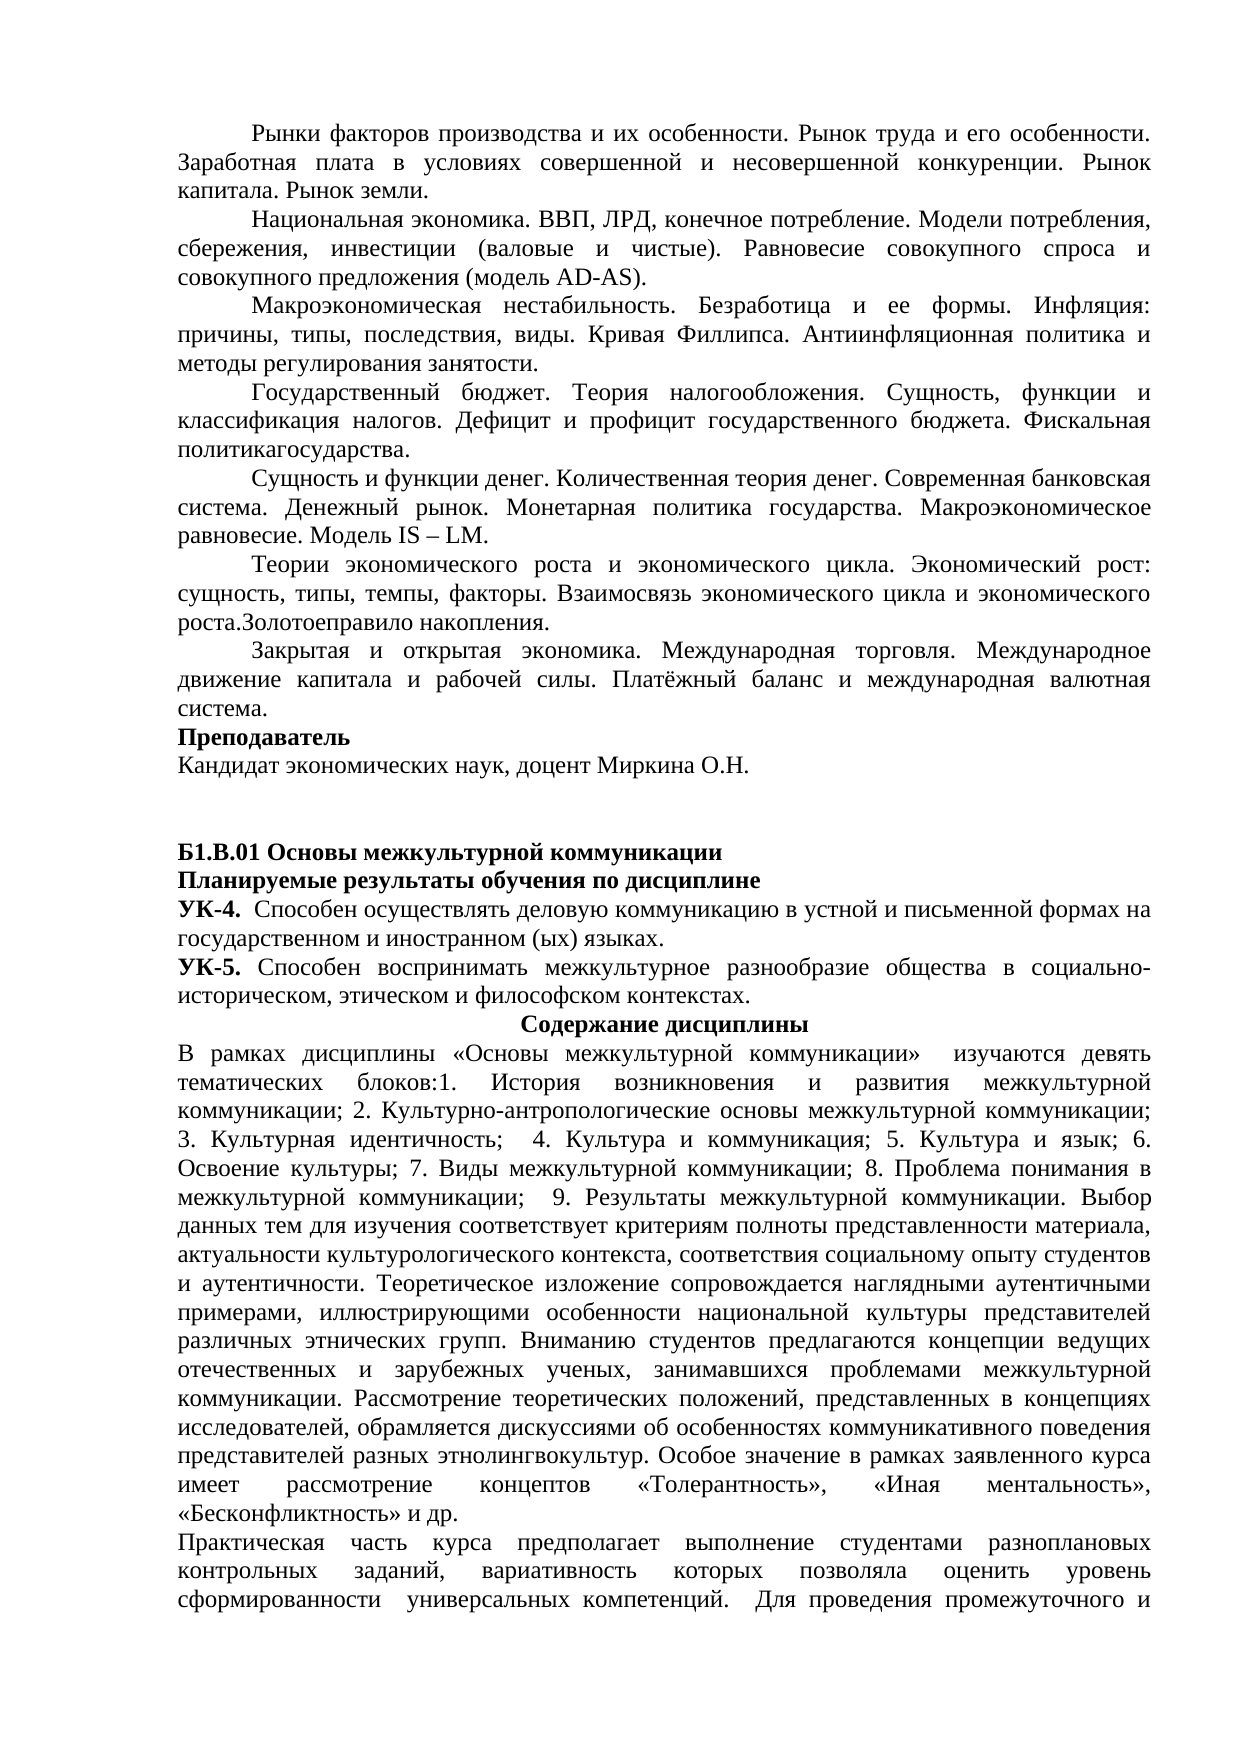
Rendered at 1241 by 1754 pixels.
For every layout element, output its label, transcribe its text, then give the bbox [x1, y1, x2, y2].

text Кандидат экономических наук, доцент Миркина О.Н. [177, 751, 1152, 779]
text Макроэкономическая нестабильность. Безработица и ее формы. Инфляция: причины, типы, последствия, виды. Кривая Филлипса. Антиинфляционная политика и методы регулирования занятости. [177, 291, 1152, 377]
text Теории экономического роста и экономического цикла. Экономический рост: сущность, типы, темпы, факторы. Взаимосвязь экономического цикла и экономического роста.Золотоеправило накопления. [177, 549, 1152, 636]
text Рынки факторов производства и их особенности. Рынок труда и его особенности. Заработная плата в условиях совершенной и несовершенной конкуренции. Рынок капитала. Рынок земли. [177, 118, 1152, 204]
text Государственный бюджет. Теория налогообложения. Сущность, функции и классификация налогов. Дефицит и профицит государственного бюджета. Фискальная политикагосударства. [177, 377, 1152, 463]
text Преподаватель [177, 722, 1152, 751]
text УК-4. Способен осуществлять деловую коммуникацию в устной и письменной формах на государственном и иностранном (ых) языках. [177, 894, 1152, 952]
text В рамках дисциплины «Основы межкультурной коммуникации» изучаются девять тематических блоков:1. История возникновения и развития межкультурной коммуникации; 2. Культурно-антропологические основы межкультурной коммуникации; 3. Культурная идентичность; 4. Культура и коммуникация; 5. Культура и язык; 6. Освоение культуры; 7. Виды межкультурной коммуникации; 8. Проблема понимания в межкультурной коммуникации; 9. Результаты межкультурной коммуникации. Выбор данных тем для изучения соответствует критериям полноты представленности материала, актуальности культурологического контекста, соответствия социальному опыту студентов и аутентичности. Теоретическое изложение сопровождается наглядными аутентичными примерами, иллюстрирующими особенности национальной культуры представителей различных этнических групп. Вниманию студентов предлагаются концепции ведущих отечественных и зарубежных ученых, занимавшихся проблемами межкультурной коммуникации. Рассмотрение теоретических положений, представленных в концепциях исследователей, обрамляется дискуссиями об особенностях коммуникативного поведения представителей разных этнолингвокультур. Особое значение в рамках заявленного курса имеет рассмотрение концептов «Толерантность», «Иная ментальность», «Бесконфликтность» и др. [177, 1038, 1152, 1527]
text Сущность и функции денег. Количественная теория денег. Современная банковская система. Денежный рынок. Монетарная политика государства. Макроэкономическое равновесие. Модель IS – LM. [177, 463, 1152, 549]
text Закрытая и открытая экономика. Международная торговля. Международное движение капитала и рабочей силы. Платёжный баланс и международная валютная система. [177, 636, 1152, 722]
text УК-5. Способен воспринимать межкультурное разнообразие общества в социально-историческом, этическом и философском контекстах. [177, 952, 1152, 1009]
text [177, 1527, 1152, 1613]
text Содержание дисциплины [177, 1009, 1152, 1038]
text Национальная экономика. ВВП, ЛРД, конечное потребление. Модели потребления, сбережения, инвестиции (валовые и чистые). Равновесие совокупного спроса и совокупного предложения (модель AD-AS). [177, 204, 1152, 291]
text Б1.В.01 Основы межкультурной коммуникации [177, 837, 1152, 866]
text Планируемые результаты обучения по дисциплине [177, 866, 1152, 894]
